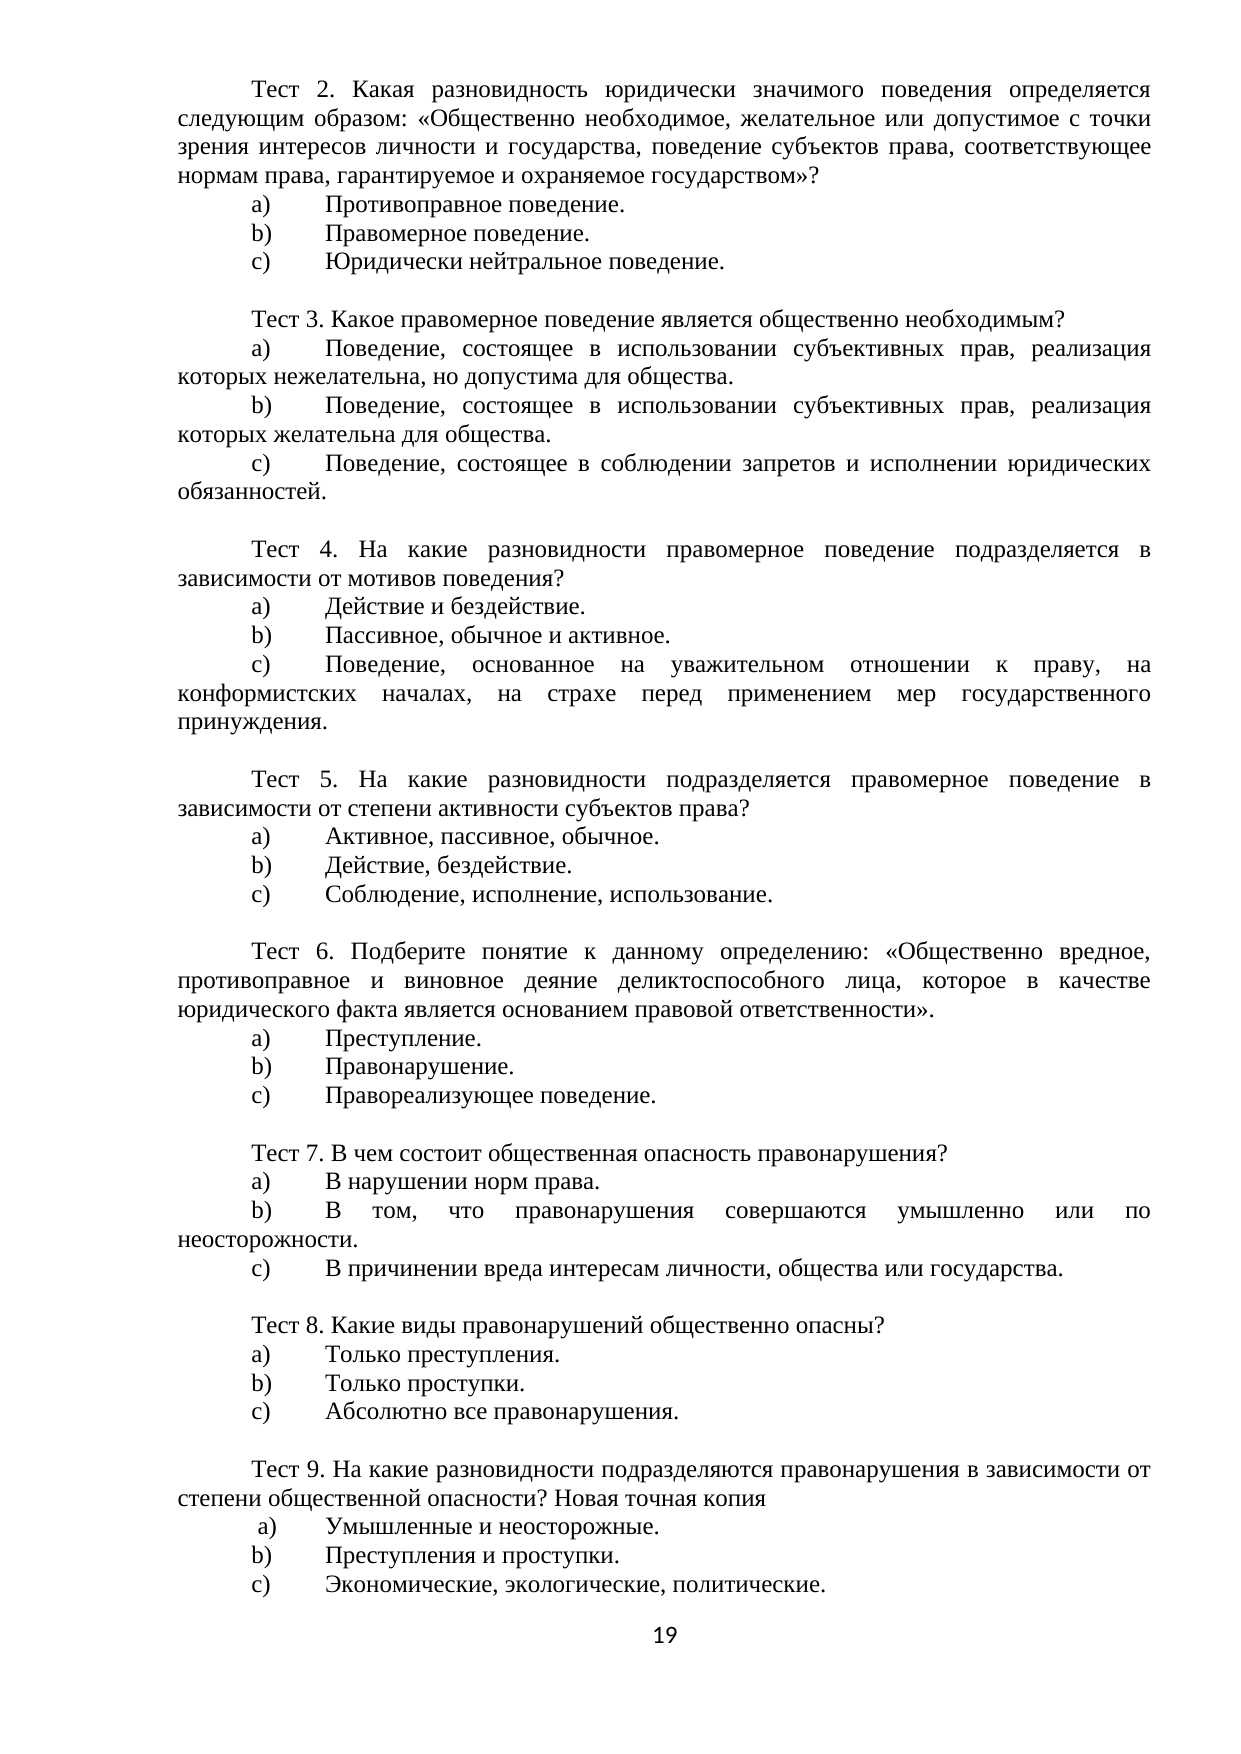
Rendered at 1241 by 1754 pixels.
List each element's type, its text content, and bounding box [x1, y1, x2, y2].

text c) Поведение, состоящее в соблюдении запретов и исполнении юридических обязанностей. [177, 448, 1152, 505]
text a) Поведение, состоящее в использовании субъективных прав, реализация которых нежелательна, но допустима для общества. [177, 333, 1152, 390]
text Тест 7. В чем состоит общественная опасность правонарушения? [177, 1138, 1152, 1166]
text a) Преступление. [177, 1023, 1152, 1051]
text a) Активное, пассивное, обычное. [177, 821, 1152, 850]
text b) Правонарушение. [177, 1051, 1152, 1080]
text a) Умышленные и неосторожные. [177, 1511, 1152, 1540]
text c) В причинении вреда интересам личности, общества или государства. [177, 1253, 1152, 1281]
text Тест 8. Какие виды правонарушений общественно опасны? [177, 1310, 1152, 1339]
text b) Действие, бездействие. [177, 850, 1152, 879]
text b) Поведение, состоящее в использовании субъективных прав, реализация которых желательна для общества. [177, 390, 1152, 448]
text b) Преступления и проступки. [177, 1540, 1152, 1569]
text c) Правореализующее поведение. [177, 1080, 1152, 1109]
text Тест 2. Какая разновидность юридически значимого поведения определяется следующим образом: «Общественно необходимое, желательное или допустимое с точки зрения интересов личности и государства, поведение субъектов права, соответствующее нормам права, гарантируемое и охраняемое государством»? [177, 74, 1152, 189]
text Тест 5. На какие разновидности подразделяется правомерное поведение в зависимости от степени активности субъектов права? [177, 764, 1152, 821]
text b) Правомерное поведение. [177, 218, 1152, 246]
text a) В нарушении норм права. [177, 1166, 1152, 1195]
text c) Поведение, основанное на уважительном отношении к праву, на конформистских началах, на страхе перед применением мер государственного принуждения. [177, 649, 1152, 735]
text Тест 9. На какие разновидности подразделяются правонарушения в зависимости от степени общественной опасности? Новая точная копия [177, 1454, 1152, 1511]
text a) Только преступления. [177, 1339, 1152, 1368]
text c) Соблюдение, исполнение, использование. [177, 879, 1152, 908]
text b) Пассивное, обычное и активное. [177, 620, 1152, 649]
text Тест 4. На какие разновидности правомерное поведение подразделяется в зависимости от мотивов поведения? [177, 534, 1152, 591]
text b) Только проступки. [177, 1368, 1152, 1396]
text a) Противоправное поведение. [177, 189, 1152, 218]
text a) Действие и бездействие. [177, 591, 1152, 620]
text Тест 3. Какое правомерное поведение является общественно необходимым? [177, 304, 1152, 333]
text Тест 6. Подберите понятие к данному определению: «Общественно вредное, противоправное и виновное деяние деликтоспособного лица, которое в качестве юридического факта является основанием правовой ответственности». [177, 936, 1152, 1023]
text c) Абсолютно все правонарушения. [177, 1396, 1152, 1425]
text c) Экономические, экологические, политические. [177, 1569, 1152, 1598]
text c) Юридически нейтральное поведение. [177, 246, 1152, 275]
text b) В том, что правонарушения совершаются умышленно или по неосторожности. [177, 1195, 1152, 1253]
